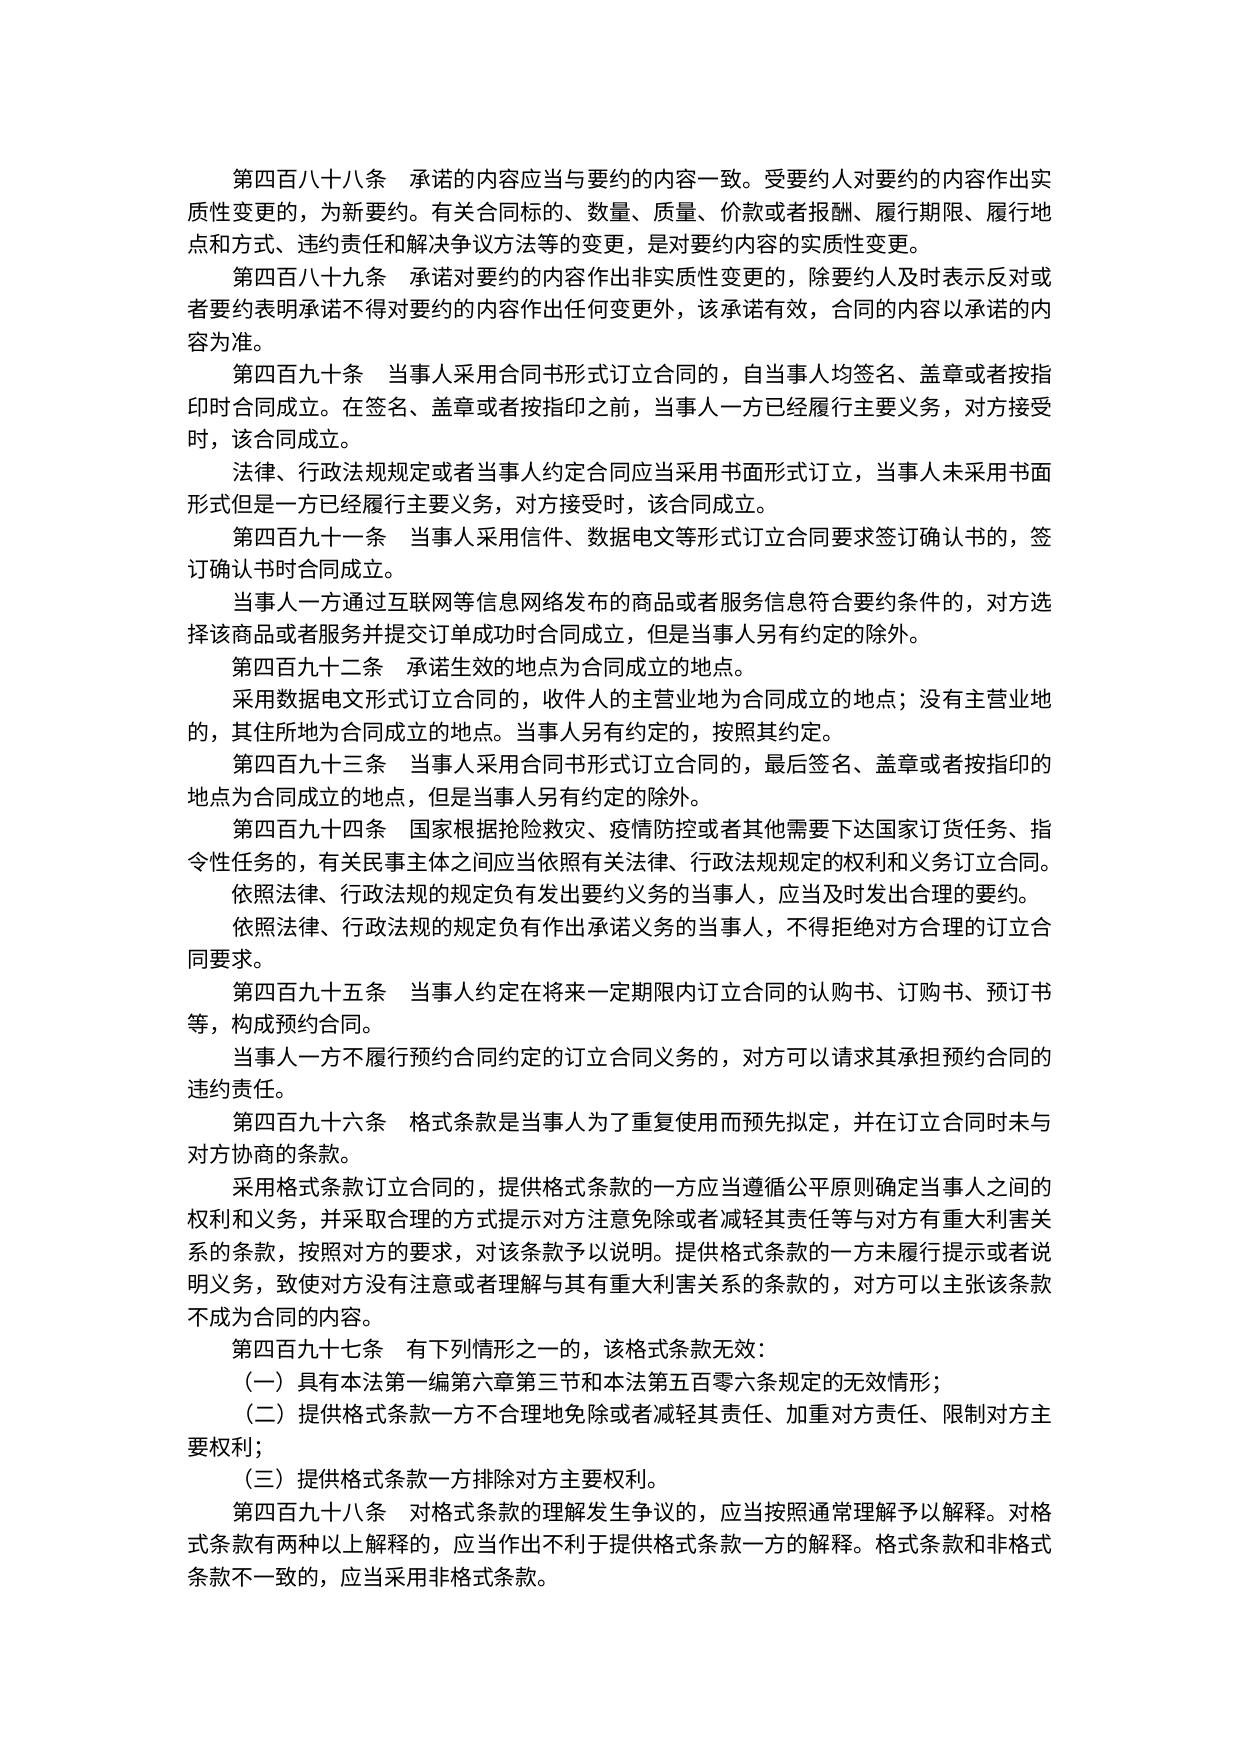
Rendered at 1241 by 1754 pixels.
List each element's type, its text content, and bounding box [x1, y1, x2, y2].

text （一）具有本法第一编第六章第三节和本法第五百零六条规定的无效情形； [187, 1364, 1053, 1397]
text 第四百九十一条 当事人采用信件、数据电文等形式订立合同要求签订确认书的，签订确认书时合同成立。 [187, 519, 1053, 584]
text 依照法律、行政法规的规定负有作出承诺义务的当事人，不得拒绝对方合理的订立合同要求。 [187, 909, 1053, 974]
text 第四百八十八条 承诺的内容应当与要约的内容一致。受要约人对要约的内容作出实质性变更的，为新要约。有关合同标的、数量、质量、价款或者报酬、履行期限、履行地点和方式、违约责任和解决争议方法等的变更，是对要约内容的实质性变更。 [187, 162, 1053, 259]
text 采用数据电文形式订立合同的，收件人的主营业地为合同成立的地点；没有主营业地的，其住所地为合同成立的地点。当事人另有约定的，按照其约定。 [187, 682, 1053, 747]
text （二）提供格式条款一方不合理地免除或者减轻其责任、加重对方责任、限制对方主要权利； [187, 1397, 1053, 1462]
text 第四百九十三条 当事人采用合同书形式订立合同的，最后签名、盖章或者按指印的地点为合同成立的地点，但是当事人另有约定的除外。 [187, 747, 1053, 812]
text 第四百九十二条 承诺生效的地点为合同成立的地点。 [187, 649, 1053, 682]
text 第四百九十八条 对格式条款的理解发生争议的，应当按照通常理解予以解释。对格式条款有两种以上解释的，应当作出不利于提供格式条款一方的解释。格式条款和非格式条款不一致的，应当采用非格式条款。 [187, 1494, 1053, 1592]
text 第四百九十条 当事人采用合同书形式订立合同的，自当事人均签名、盖章或者按指印时合同成立。在签名、盖章或者按指印之前，当事人一方已经履行主要义务，对方接受时，该合同成立。 [187, 357, 1053, 454]
text 第四百九十七条 有下列情形之一的，该格式条款无效： [187, 1332, 1053, 1364]
text 当事人一方不履行预约合同约定的订立合同义务的，对方可以请求其承担预约合同的违约责任。 [187, 1039, 1053, 1104]
text 第四百九十五条 当事人约定在将来一定期限内订立合同的认购书、订购书、预订书等，构成预约合同。 [187, 974, 1053, 1039]
text 第四百九十六条 格式条款是当事人为了重复使用而预先拟定，并在订立合同时未与对方协商的条款。 [187, 1104, 1053, 1169]
text 采用格式条款订立合同的，提供格式条款的一方应当遵循公平原则确定当事人之间的权利和义务，并采取合理的方式提示对方注意免除或者减轻其责任等与对方有重大利害关系的条款，按照对方的要求，对该条款予以说明。提供格式条款的一方未履行提示或者说明义务，致使对方没有注意或者理解与其有重大利害关系的条款的，对方可以主张该条款不成为合同的内容。 [187, 1169, 1053, 1332]
text （三）提供格式条款一方排除对方主要权利。 [187, 1462, 1053, 1494]
text 当事人一方通过互联网等信息网络发布的商品或者服务信息符合要约条件的，对方选择该商品或者服务并提交订单成功时合同成立，但是当事人另有约定的除外。 [187, 584, 1053, 649]
text 依照法律、行政法规的规定负有发出要约义务的当事人，应当及时发出合理的要约。 [187, 877, 1053, 909]
text 法律、行政法规规定或者当事人约定合同应当采用书面形式订立，当事人未采用书面形式但是一方已经履行主要义务，对方接受时，该合同成立。 [187, 454, 1053, 519]
text 第四百八十九条 承诺对要约的内容作出非实质性变更的，除要约人及时表示反对或者要约表明承诺不得对要约的内容作出任何变更外，该承诺有效，合同的内容以承诺的内容为准。 [187, 259, 1053, 357]
text 第四百九十四条 国家根据抢险救灾、疫情防控或者其他需要下达国家订货任务、指令性任务的，有关民事主体之间应当依照有关法律、行政法规规定的权利和义务订立合同。 [187, 812, 1053, 877]
